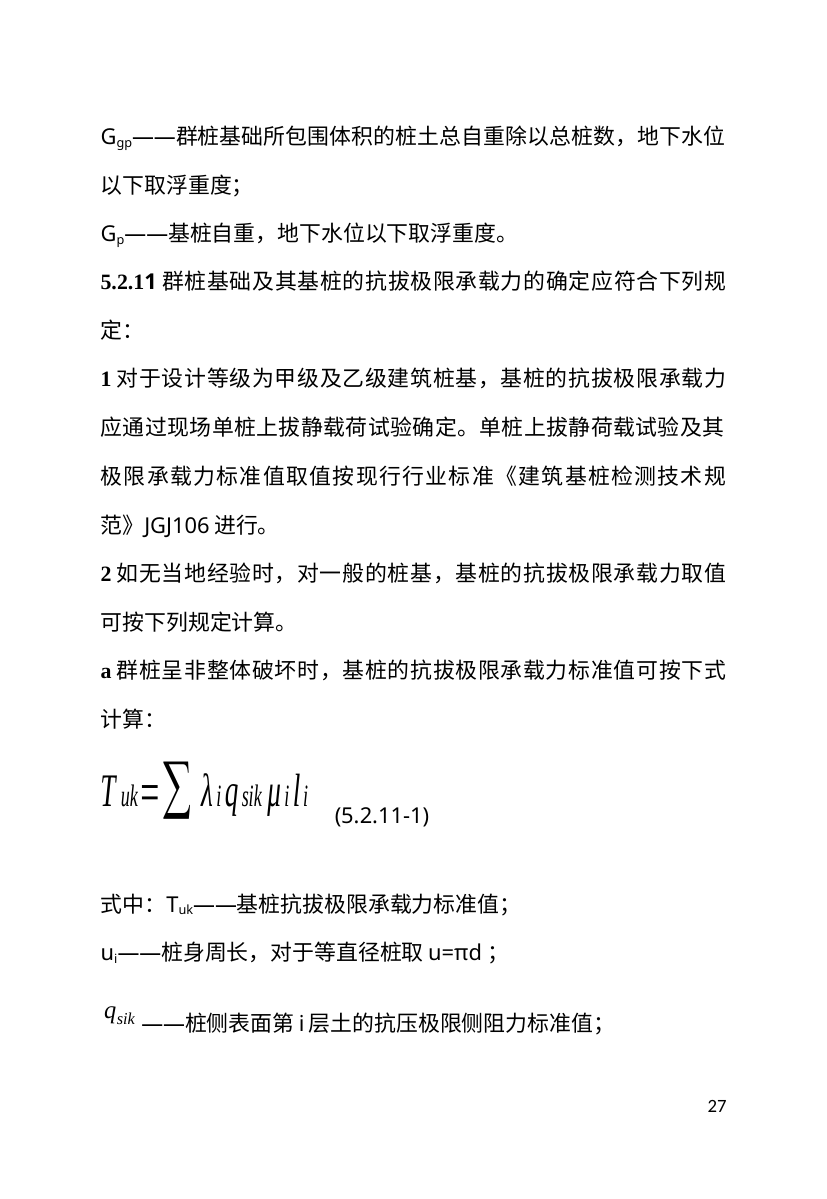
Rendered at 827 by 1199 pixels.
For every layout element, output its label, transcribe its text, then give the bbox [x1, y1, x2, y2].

text Ggp——群桩基础所包围体积的桩土总自重除以总桩数，地下水位以下取浮重度； [100, 118, 726, 200]
text a群桩呈非整体破坏时，基桩的抗拔极限承载力标准值可按下式计算： [100, 653, 726, 734]
text ui——桩身周长，对于等直径桩取u=πd ； [100, 934, 726, 967]
text Gp——基桩自重，地下水位以下取浮重度。 [100, 216, 726, 248]
text (5.2.11-1) [100, 750, 726, 847]
text 2如无当地经验时，对一般的桩基，基桩的抗拔极限承载力取值可按下列规定计算。 [100, 556, 726, 637]
text 5.2.11群桩基础及其基桩的抗拔极限承载力的确定应符合下列规定： [100, 264, 726, 345]
text 1对于设计等级为甲级及乙级建筑桩基，基桩的抗拔极限承载力应通过现场单桩上拔静载荷试验确定。单桩上拔静荷载试验及其极限承载力标准值取值按现行行业标准《建筑基桩检测技术规范》JGJ106进行。 [100, 361, 726, 540]
text ——桩侧表面第i层土的抗压极限侧阻力标准值； [100, 983, 726, 1048]
text 式中：Tuk——基桩抗拔极限承载力标准值； [100, 886, 726, 919]
